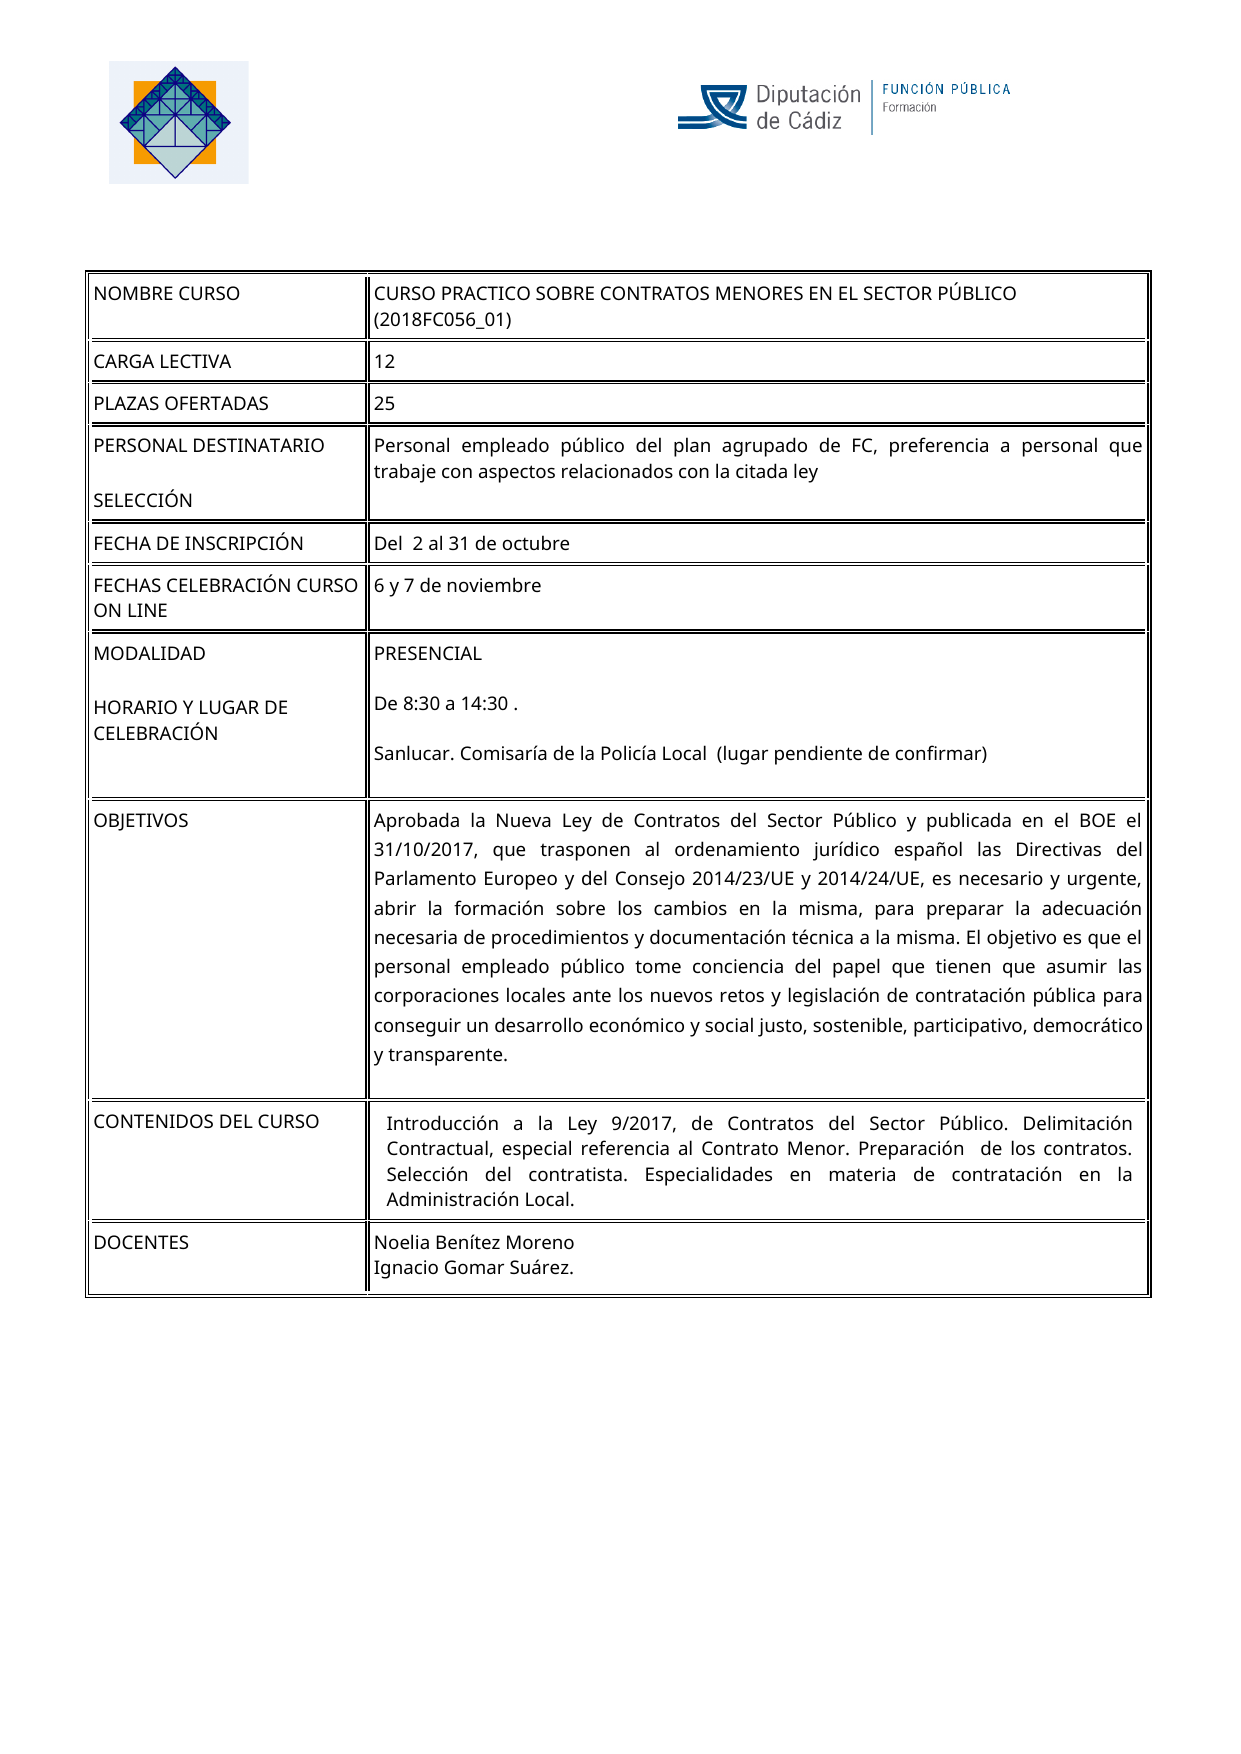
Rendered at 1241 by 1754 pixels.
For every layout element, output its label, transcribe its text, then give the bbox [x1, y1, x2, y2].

table_cell PLAZAS OFERTADAS [89, 380, 366, 422]
table_cell FECHA DE INSCRIPCIÓN [87, 519, 367, 562]
table_cell Aprobada la Nueva Ley de Contratos del Sector Público y publicada en el BOE el 31/10/2017, que trasponen al ordenamiento jurídico español las Directivas del Parlamento Europeo y del Consejo 2014/23/UE y 2014/24/UE, es necesario y urgente, abrir la formación sobre los cambios en la misma, para preparar la adecuación necesaria de procedimientos y documentación técnica a la misma. El objetivo es que el personal empleado público tome conciencia del papel que tienen que asumir las corporaciones locales ante los nuevos retos y legislación de contratación pública para conseguir un desarrollo económico y social justo, sostenible, participativo, democrático y transparente. [368, 797, 1149, 1098]
table_cell 6 y 7 de noviembre [368, 562, 1149, 629]
table_cell 12 [368, 338, 1149, 380]
table_cell Personal empleado público del plan agrupado de FC, preferencia a personal que trabaje con aspectos relacionados con la citada ley [368, 422, 1149, 519]
picture [109, 61, 249, 184]
table_cell FECHAS CELEBRACIÓN CURSO ON LINE [87, 562, 367, 629]
table_cell OBJETIVOS [87, 797, 367, 1098]
table_cell PRESENCIAL De 8:30 a 14:30 . Sanlucar. Comisaría de la Policía Local (lugar pendiente de confirmar) [368, 629, 1149, 797]
table_cell Noelia Benítez Moreno Ignacio Gomar Suárez. [368, 1219, 1149, 1294]
table_cell MODALIDAD HORARIO Y LUGAR DE CELEBRACIÓN [87, 629, 367, 797]
table_cell DOCENTES [87, 1219, 367, 1294]
table_header NOMBRE CURSO [89, 274, 367, 338]
table_cell Introducción a la Ley 9/2017, de Contratos del Sector Público. Delimitación Contractual, especial referencia al Contrato Menor. Preparación de los contratos. Selección del contratista. Especialidades en materia de contratación en la Administración Local. [368, 1098, 1149, 1218]
table_cell Del 2 al 31 de octubre [368, 519, 1149, 562]
table_cell PERSONAL DESTINATARIO SELECCIÓN [87, 422, 367, 519]
table_cell CARGA LECTIVA [87, 338, 367, 380]
table_cell CONTENIDOS DEL CURSO [87, 1098, 367, 1218]
table_header CURSO PRACTICO SOBRE CONTRATOS MENORES EN EL SECTOR PÚBLICO (2018FC056_01) [368, 274, 1147, 338]
table_cell 25 [370, 380, 1148, 422]
